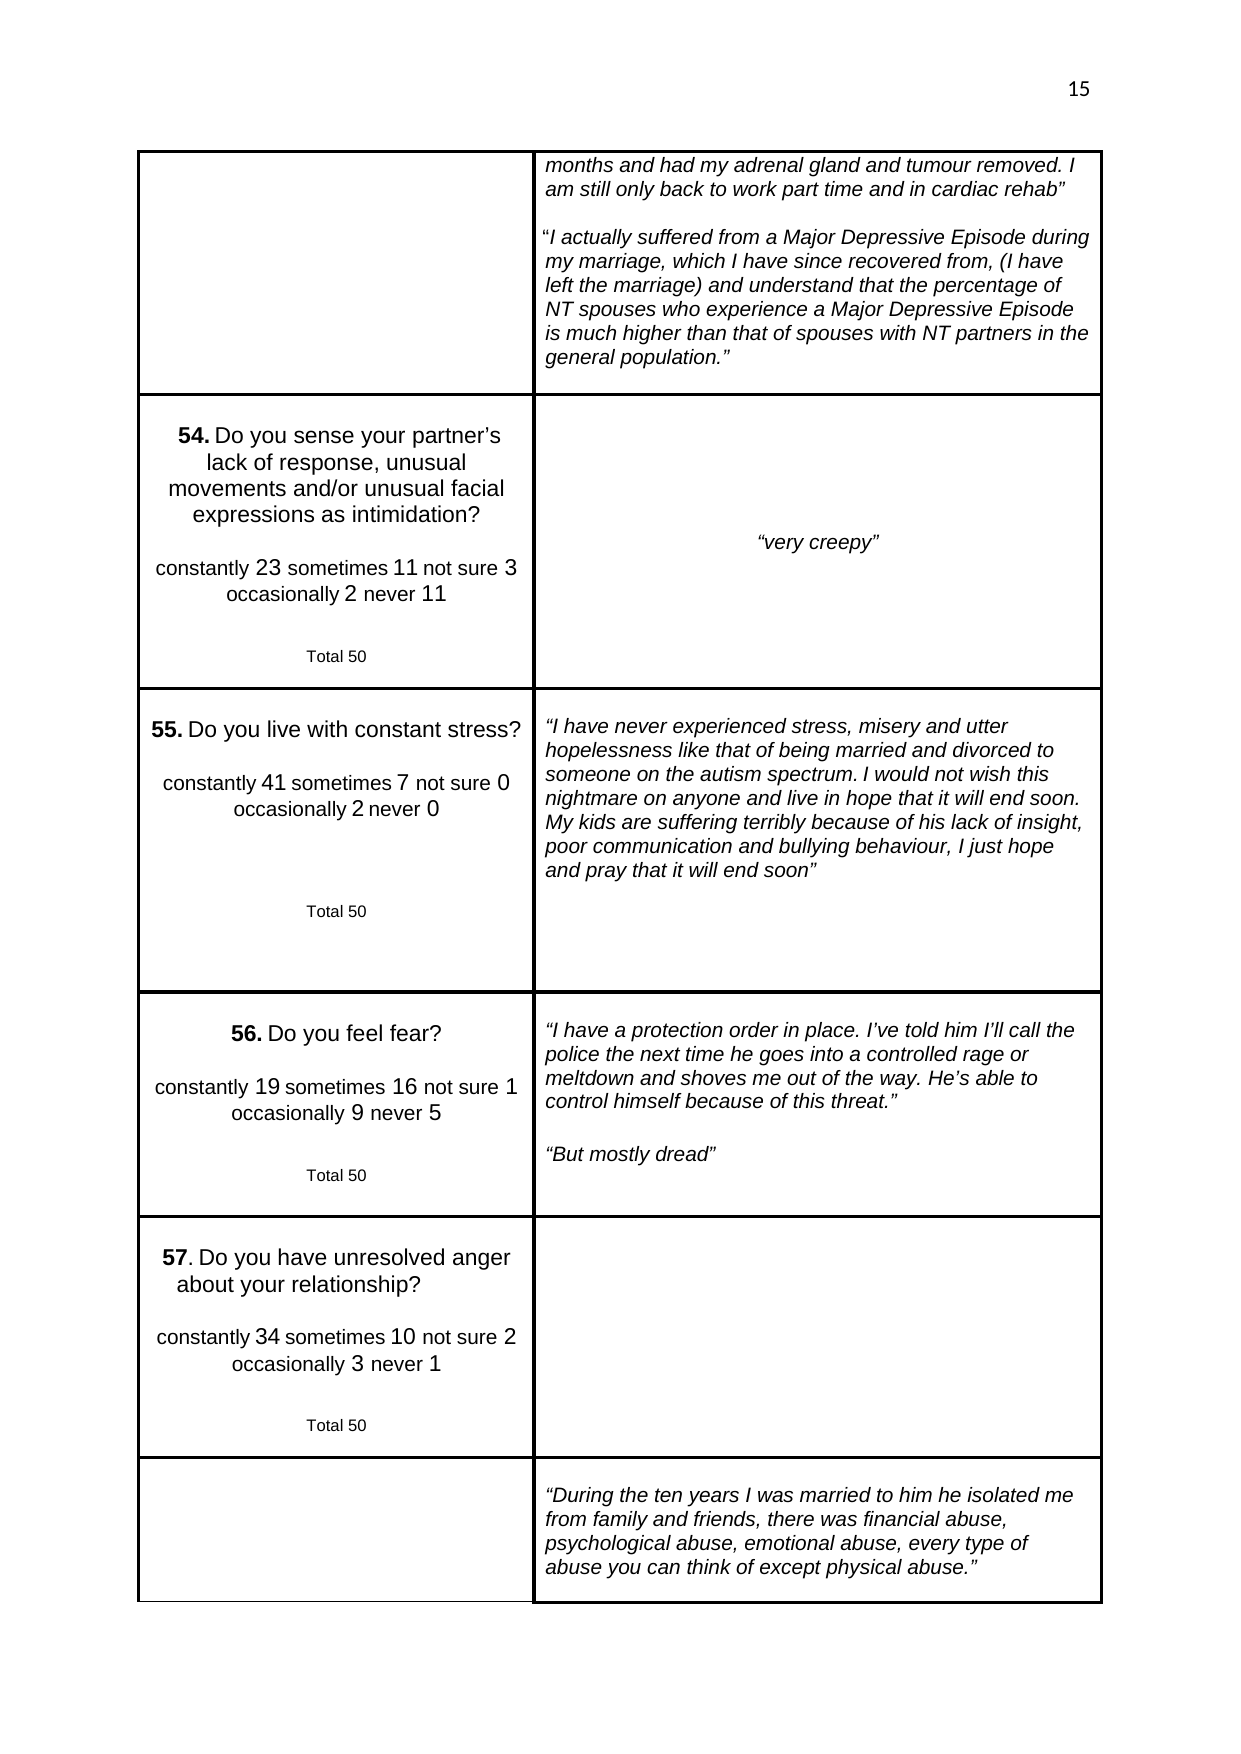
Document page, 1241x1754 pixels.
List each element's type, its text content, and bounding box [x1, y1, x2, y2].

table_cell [140, 153, 532, 393]
table_cell 55. Do you live with constant stress? constantly 41 sometimes 7 not sure 0 occasionally 2 never 0 Total 50 [140, 690, 532, 990]
table_cell “I have a protection order in place. I’ve told him I’ll call the police the next time he goes into a controlled rage or meltdown and shoves me out of the way. He’s able to control himself because of this threat.” “But mostly dread” [536, 994, 1100, 1215]
table_cell 57. Do you have unresolved anger about your relationship? constantly 34 sometimes 10 not sure 2 occasionally 3 never 1 Total 50 [140, 1218, 532, 1456]
table_cell 56. Do you feel fear? constantly 19 sometimes 16 not sure 1 occasionally 9 never 5 Total 50 [140, 994, 532, 1215]
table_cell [536, 1459, 1100, 1601]
table_cell “very creepy” [536, 396, 1100, 687]
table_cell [140, 1459, 532, 1601]
table_cell “I have never experienced stress, misery and utter hopelessness like that of being married and divorced to someone on the autism spectrum. I would not wish this nightmare on anyone and live in hope that it will end soon. My kids are suffering terribly because of his lack of insight, poor communication and bullying behaviour, I just hope and pray that it will end soon” [536, 690, 1100, 990]
table_cell 54. Do you sense your partner’s lack of response, unusual movements and/or unusual facial expressions as intimidation? constantly 23 sometimes 11 not sure 3 occasionally 2 never 11 Total 50 [140, 396, 532, 687]
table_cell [536, 153, 1100, 393]
table_cell [536, 1218, 1100, 1456]
